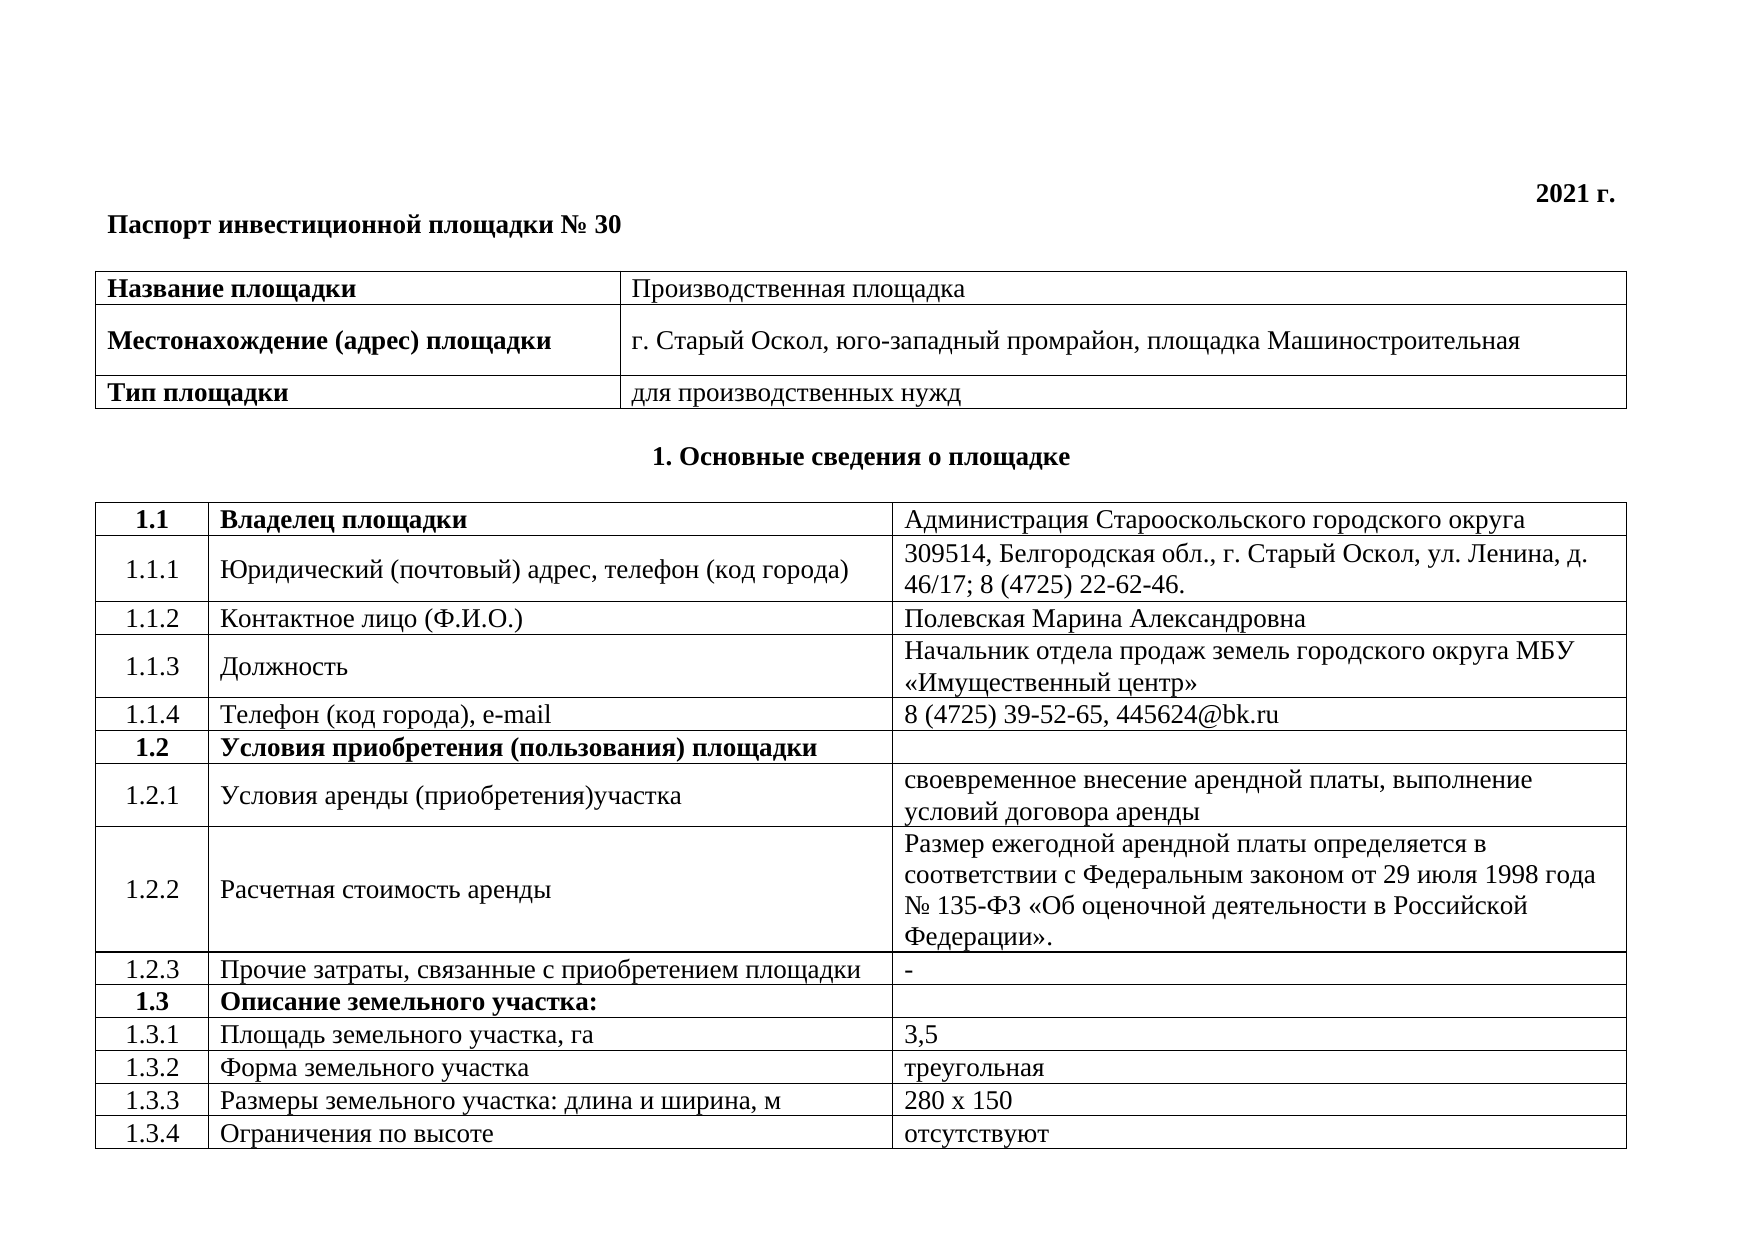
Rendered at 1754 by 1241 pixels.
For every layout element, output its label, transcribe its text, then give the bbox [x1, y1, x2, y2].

table_cell 1.2.3 [96, 953, 208, 984]
table_cell Администрация Старооскольского городского округа [893, 503, 1626, 535]
table_cell 1.2.1 [96, 764, 208, 826]
table_cell 8 (4725) 39-52-65, 445624@bk.ru [893, 698, 1626, 729]
table_cell Ограничения по высоте [209, 1116, 892, 1148]
table_cell 1.1.2 [96, 602, 208, 633]
table_cell Описание земельного участка: [209, 985, 892, 1017]
table_cell 1.1 [96, 503, 208, 535]
table_cell Юридический (почтовый) адрес, телефон (код города) [209, 536, 892, 601]
table_cell Производственная площадка [621, 272, 1626, 303]
table_cell 309514, Белгородская обл., г. Старый Оскол, ул. Ленина, д. 46/17; 8 (4725) 22-62-46. [893, 536, 1626, 601]
table_cell Местонахождение (адрес) площадки [96, 305, 620, 375]
table_cell Полевская Марина Александровна [893, 602, 1626, 633]
table_cell Название площадки [96, 272, 620, 303]
table_cell Контактное лицо (Ф.И.О.) [209, 602, 892, 633]
table_cell - [893, 953, 1626, 984]
table_cell Телефон (код города), e-mail [209, 698, 892, 729]
table_cell 1.3 [96, 985, 208, 1017]
table_cell 1.3.4 [96, 1116, 208, 1148]
table_cell Должность [209, 635, 892, 697]
table_cell Условия аренды (приобретения)участка [209, 764, 892, 826]
table_cell треугольная [893, 1051, 1626, 1083]
table_cell Прочие затраты, связанные с приобретением площадки [209, 953, 892, 984]
table_cell Размер ежегодной арендной платы определяется в соответствии с Федеральным законом от 29 июля 1998 года № 135-ФЗ «Об оценочной деятельности в Российской Федерации». [893, 827, 1626, 951]
table_cell 1.3.2 [96, 1051, 208, 1083]
table_cell 280 х 150 [893, 1084, 1626, 1115]
table_cell 1.1.3 [96, 635, 208, 697]
table_cell 1.2 [96, 731, 208, 762]
table_cell Владелец площадки [209, 503, 892, 535]
table_cell Расчетная стоимость аренды [209, 827, 892, 951]
table_cell [893, 731, 1626, 762]
table_cell 1.1.4 [96, 698, 208, 729]
table_cell Начальник отдела продаж земель городского округа МБУ «Имущественный центр» [893, 635, 1626, 697]
table_cell 1.3.1 [96, 1018, 208, 1050]
table_cell 1.2.2 [96, 827, 208, 951]
table_cell 3,5 [893, 1018, 1626, 1050]
table_cell отсутствуют [893, 1116, 1626, 1148]
table_cell Форма земельного участка [209, 1051, 892, 1083]
table_cell для производственных нужд [621, 376, 1626, 408]
table_cell Площадь земельного участка, га [209, 1018, 892, 1050]
table_cell [893, 985, 1626, 1017]
table_cell своевременное внесение арендной платы, выполнение условий договора аренды [893, 764, 1626, 826]
table_cell 1.3.3 [96, 1084, 208, 1115]
table_cell г. Старый Оскол, юго-западный промрайон, площадка Машиностроительная [621, 305, 1626, 375]
table_cell Условия приобретения (пользования) площадки [209, 731, 892, 762]
table_cell Тип площадки [96, 376, 620, 408]
table_cell 1.1.1 [96, 536, 208, 601]
table_cell 1. Основные сведения о площадке [96, 409, 1627, 502]
table_header 2021 г. Паспорт инвестиционной площадки № 30 [96, 177, 1627, 271]
table_cell Размеры земельного участка: длина и ширина, м [209, 1084, 892, 1115]
